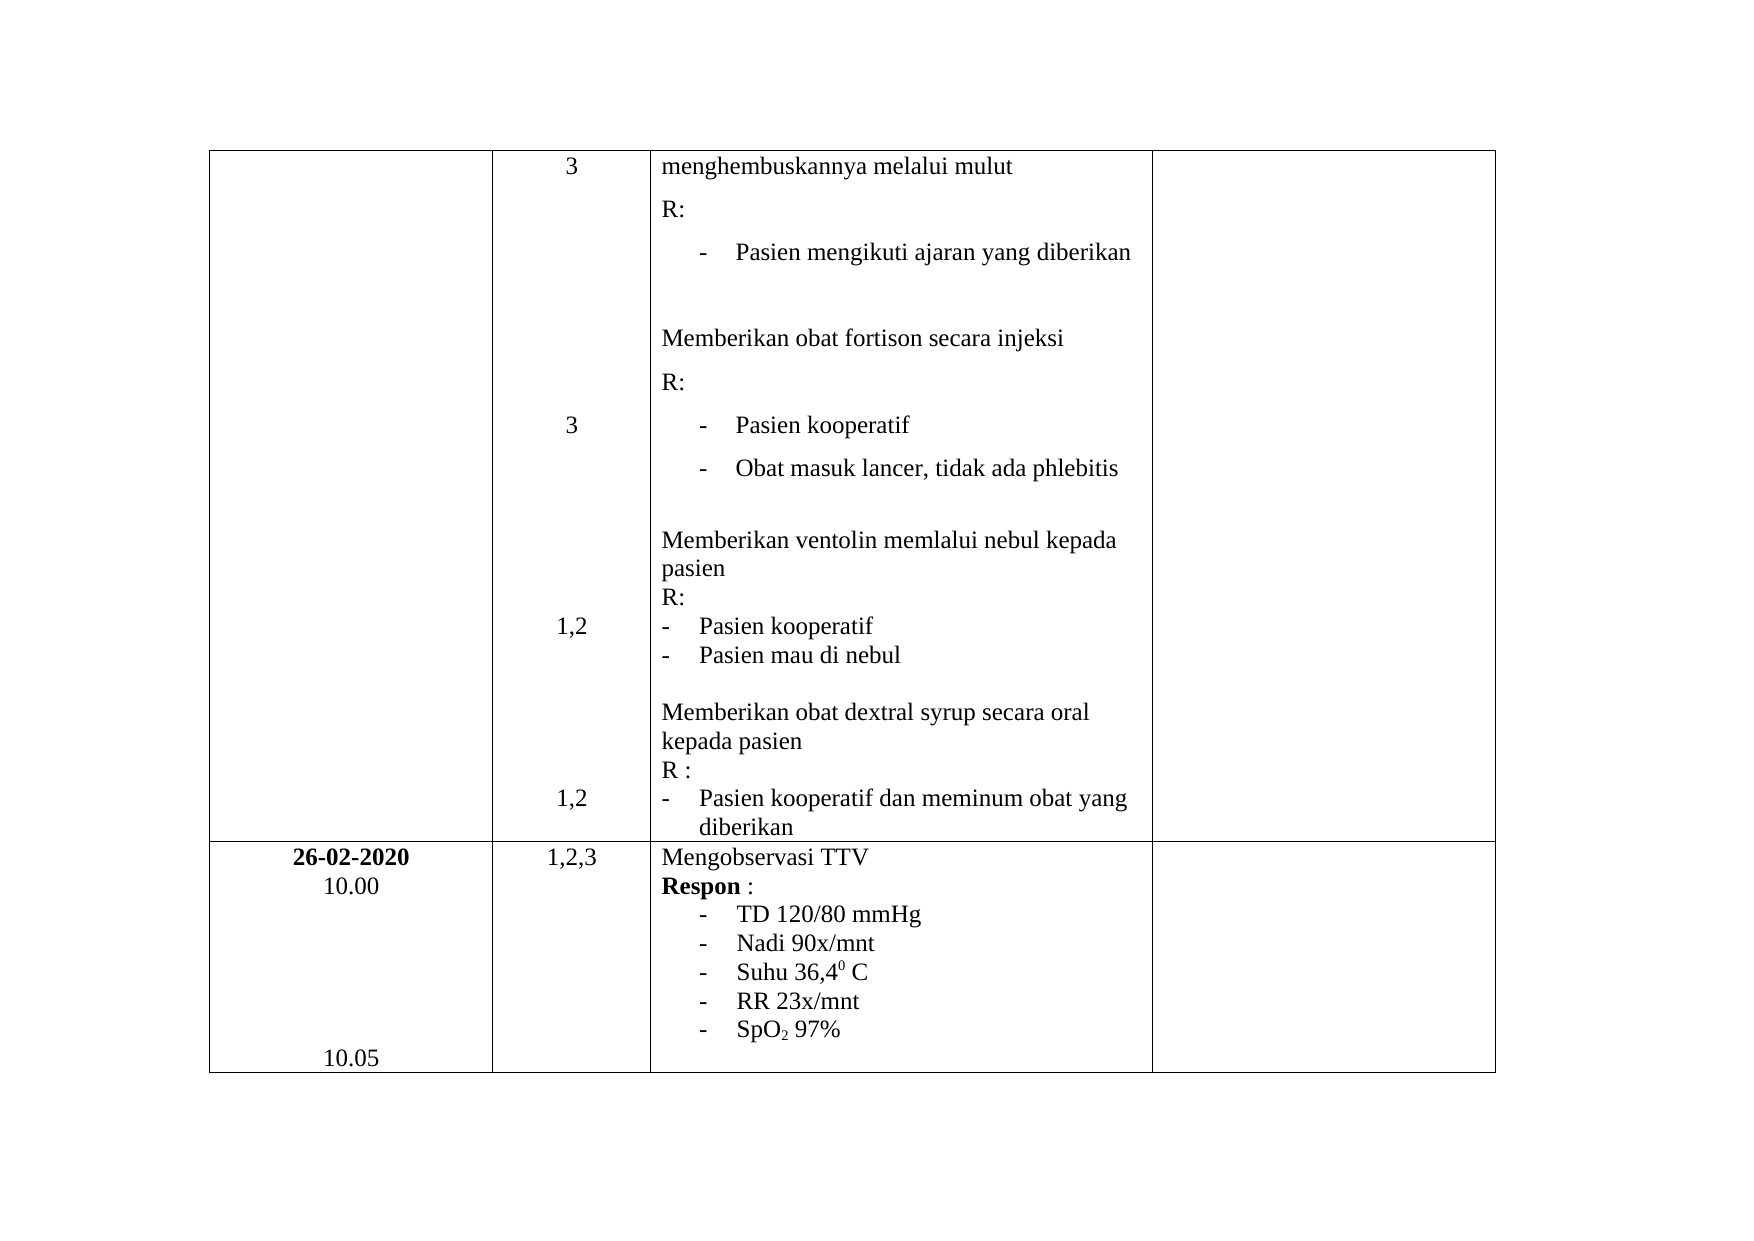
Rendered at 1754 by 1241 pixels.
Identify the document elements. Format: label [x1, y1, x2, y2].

table_cell [1153, 842, 1495, 1072]
table_cell [651, 151, 1152, 841]
table_cell [210, 842, 492, 1072]
table_cell [210, 151, 492, 841]
table_cell [1153, 151, 1495, 841]
table_cell [493, 151, 650, 841]
table_cell [651, 842, 1152, 1072]
table_cell [493, 842, 650, 1072]
